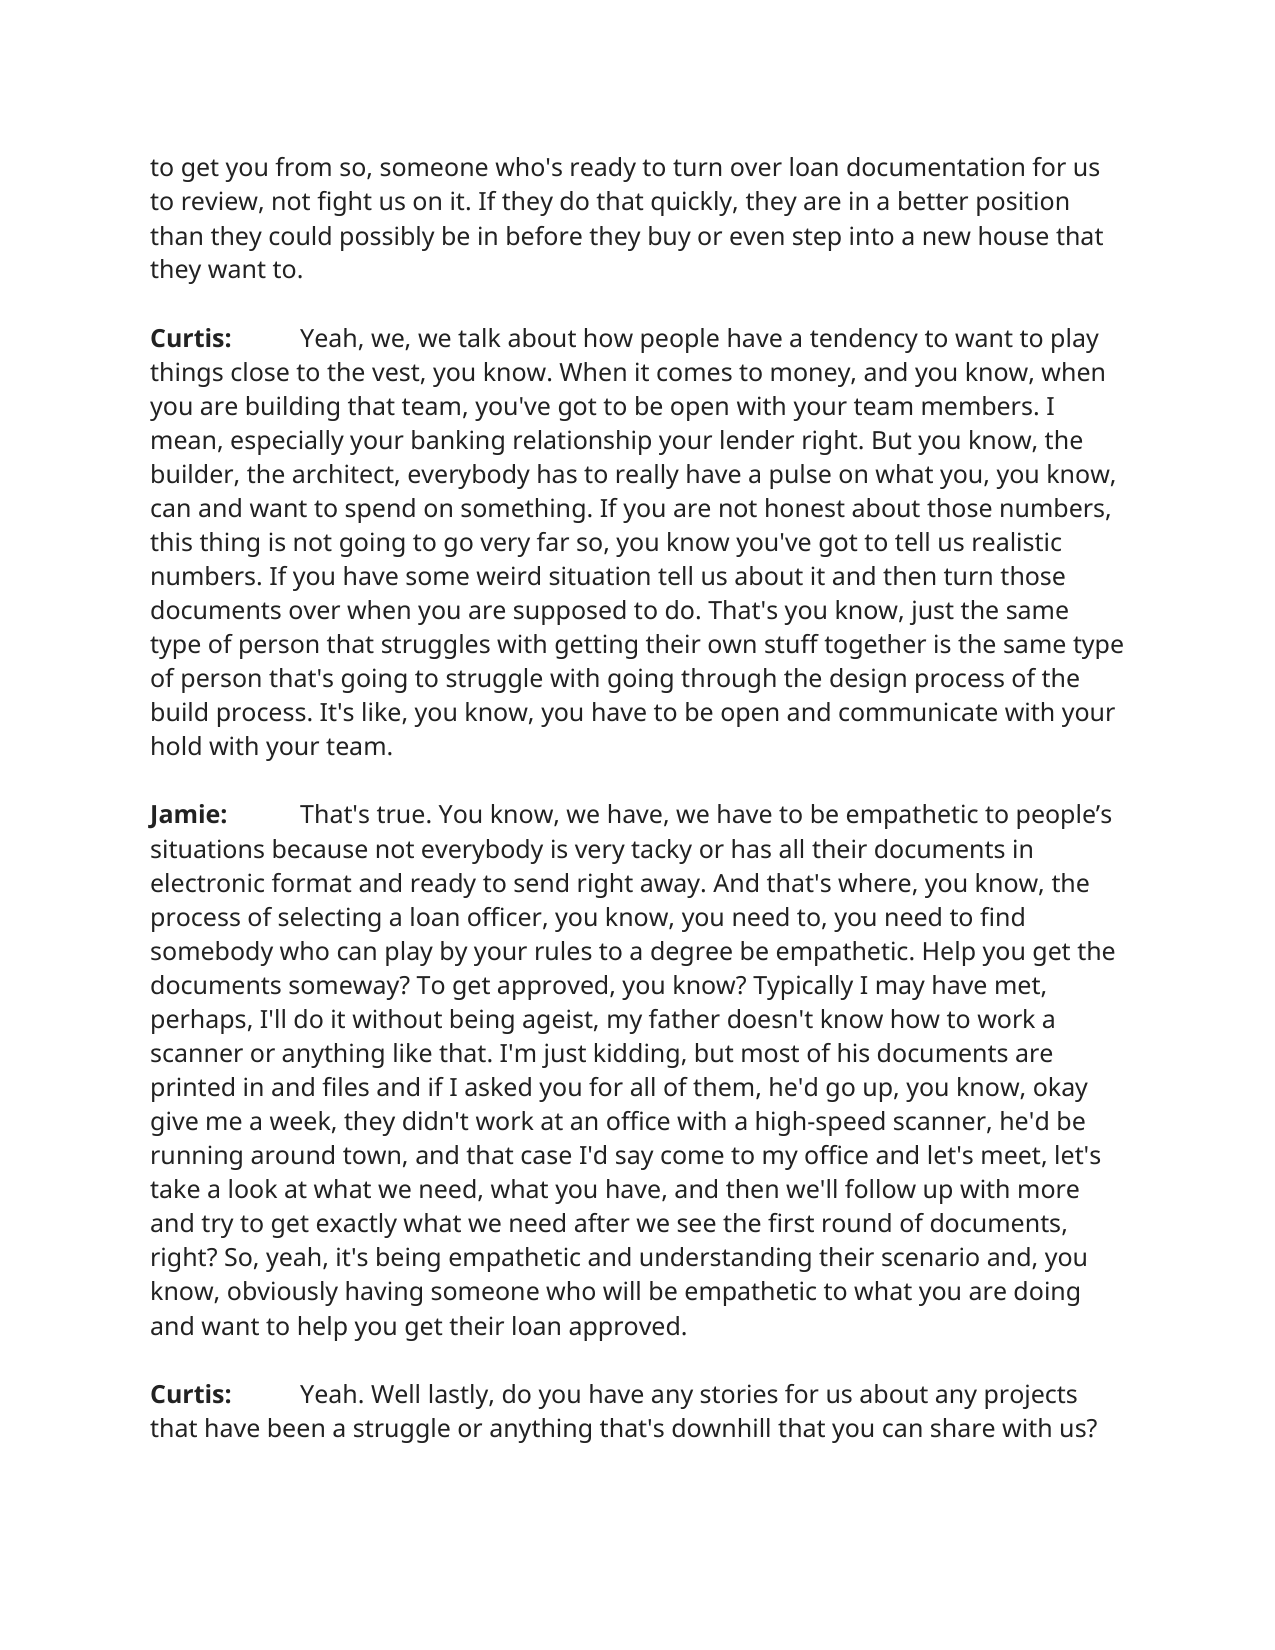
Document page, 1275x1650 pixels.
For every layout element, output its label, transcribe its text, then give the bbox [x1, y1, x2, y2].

text Curtis: Yeah, we, we talk about how people have a tendency to want to play things close to the vest, you know. When it comes to money, and you know, when you are building that team, you've got to be open with your team members. I mean, especially your banking relationship your lender right. But you know, the builder, the architect, everybody has to really have a pulse on what you, you know, can and want to spend on something. If you are not honest about those numbers, this thing is not going to go very far so, you know you've got to tell us realistic numbers. If you have some weird situation tell us about it and then turn those documents over when you are supposed to do. That's you know, just the same type of person that struggles with getting their own stuff together is the same type of person that's going to struggle with going through the design process of the build process. It's like, you know, you have to be open and communicate with your hold with your team. [150, 320, 1125, 763]
text Curtis: Yeah. Well lastly, do you have any stories for us about any projects that have been a struggle or anything that's downhill that you can share with us? [150, 1376, 1125, 1444]
text Jamie: That's true. You know, we have, we have to be empathetic to people’s situations because not everybody is very tacky or has all their documents in electronic format and ready to send right away. And that's where, you know, the process of selecting a loan officer, you know, you need to, you need to find somebody who can play by your rules to a degree be empathetic. Help you get the documents someway? To get approved, you know? Typically I may have met, perhaps, I'll do it without being ageist, my father doesn't know how to work a scanner or anything like that. I'm just kidding, but most of his documents are printed in and files and if I asked you for all of them, he'd go up, you know, okay give me a week, they didn't work at an office with a high-speed scanner, he'd be running around town, and that case I'd say come to my office and let's meet, let's take a look at what we need, what you have, and then we'll follow up with more and try to get exactly what we need after we see the first round of documents, right? So, yeah, it's being empathetic and understanding their scenario and, you know, obviously having someone who will be empathetic to what you are doing and want to help you get their loan approved. [150, 797, 1125, 1342]
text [150, 150, 1125, 286]
